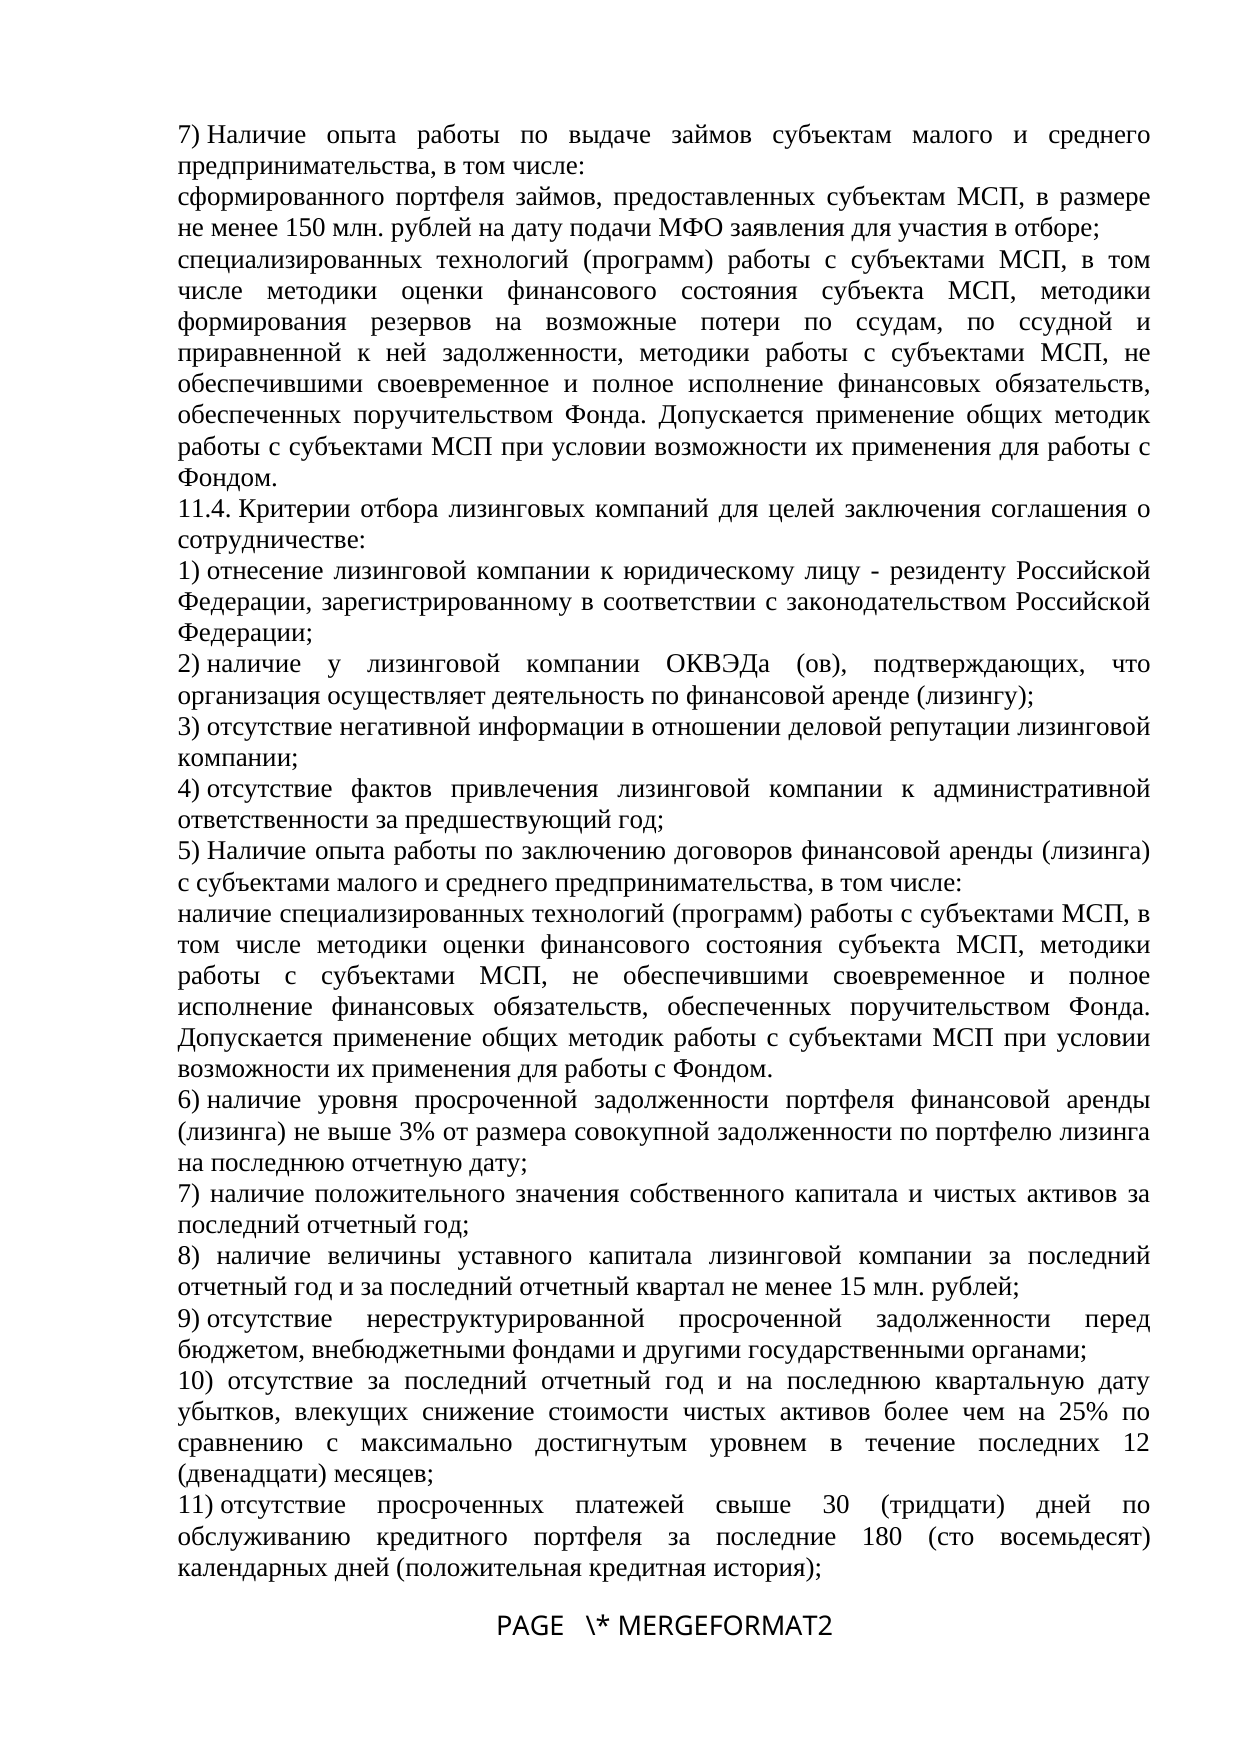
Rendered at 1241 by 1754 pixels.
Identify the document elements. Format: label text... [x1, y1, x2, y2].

text 11.4. Критерии отбора лизинговых компаний для целей заключения соглашения о сотрудничестве: [177, 492, 1152, 554]
text сформированного портфеля займов, предоставленных субъектам МСП, в размере не менее 150 млн. рублей на дату подачи МФО заявления для участия в отборе; [177, 180, 1152, 243]
text 4) отсутствие фактов привлечения лизинговой компании к административной ответственности за предшествующий год; [177, 772, 1152, 834]
text специализированных технологий (программ) работы с субъектами МСП, в том числе методики оценки финансового состояния субъекта МСП, методики формирования резервов на возможные потери по ссудам, по ссудной и приравненной к ней задолженности, методики работы с субъектами МСП, не обеспечившими своевременное и полное исполнение финансовых обязательств, обеспеченных поручительством Фонда. Допускается применение общих методик работы с субъектами МСП при условии возможности их применения для работы с Фондом. [177, 243, 1152, 492]
text 9) отсутствие нереструктурированной просроченной задолженности перед бюджетом, внебюджетными фондами и другими государственными органами; [177, 1302, 1152, 1364]
text 11) отсутствие просроченных платежей свыше 30 (тридцати) дней по обслуживанию кредитного портфеля за последние 180 (сто восемьдесят) календарных дней (положительная кредитная история); [177, 1488, 1152, 1582]
text 3) отсутствие негативной информации в отношении деловой репутации лизинговой компании; [177, 710, 1152, 772]
text 8) наличие величины уставного капитала лизинговой компании за последний отчетный год и за последний отчетный квартал не менее 15 млн. рублей; [177, 1239, 1152, 1302]
text 2) наличие у лизинговой компании ОКВЭДа (ов), подтверждающих, что организация осуществляет деятельность по финансовой аренде (лизингу); [177, 648, 1152, 710]
text 5) Наличие опыта работы по заключению договоров финансовой аренды (лизинга) с субъектами малого и среднего предпринимательства, в том числе: [177, 834, 1152, 897]
text наличие специализированных технологий (программ) работы с субъектами МСП, в том числе методики оценки финансового состояния субъекта МСП, методики работы с субъектами МСП, не обеспечившими своевременное и полное исполнение финансовых обязательств, обеспеченных поручительством Фонда. Допускается применение общих методик работы с субъектами МСП при условии возможности их применения для работы с Фондом. [177, 897, 1152, 1084]
text 10) отсутствие за последний отчетный год и на последнюю квартальную дату убытков, влекущих снижение стоимости чистых активов более чем на 25% по сравнению с максимально достигнутым уровнем в течение последних 12 (двенадцати) месяцев; [177, 1364, 1152, 1488]
text 6) наличие уровня просроченной задолженности портфеля финансовой аренды (лизинга) не выше 3% от размера совокупной задолженности по портфелю лизинга на последнюю отчетную дату; [177, 1084, 1152, 1177]
text 1) отнесение лизинговой компании к юридическому лицу - резиденту Российской Федерации, зарегистрированному в соответствии с законодательством Российской Федерации; [177, 554, 1152, 648]
text 7) Наличие опыта работы по выдаче займов субъектам малого и среднего предпринимательства, в том числе: [177, 118, 1152, 180]
text 7) наличие положительного значения собственного капитала и чистых активов за последний отчетный год; [177, 1177, 1152, 1239]
